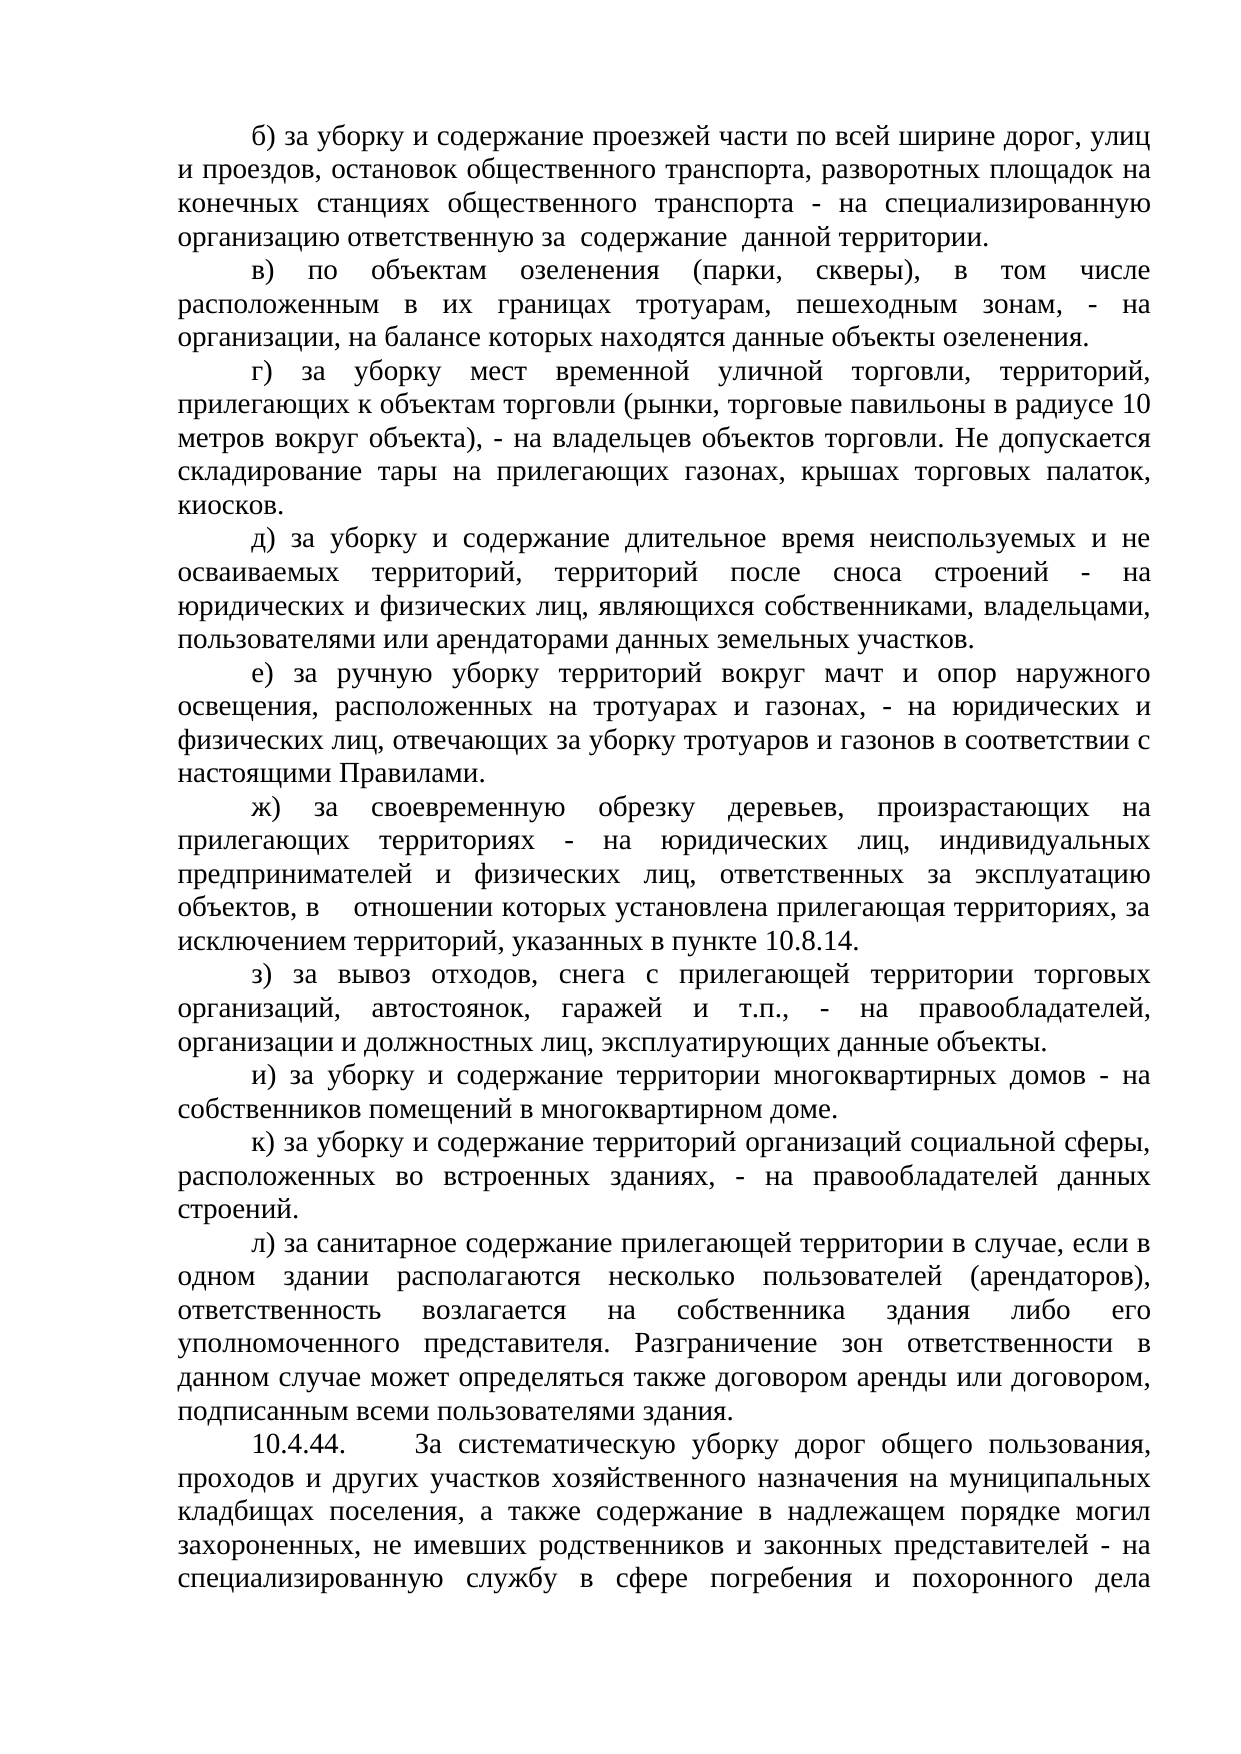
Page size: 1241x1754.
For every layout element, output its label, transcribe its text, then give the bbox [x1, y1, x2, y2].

text б) за уборку и содержание проезжей части по всей ширине дорог, улиц и проездов, остановок общественного транспорта, разворотных площадок на конечных станциях общественного транспорта - на специализированную организацию ответственную за содержание данной территории. [177, 118, 1152, 252]
text з) за вывоз отходов, снега с прилегающей территории торговых организаций, автостоянок, гаражей и т.п., - на правообладателей, организации и должностных лиц, эксплуатирующих данные объекты. [177, 957, 1152, 1057]
text л) за санитарное содержание прилегающей территории в случае, если в одном здании располагаются несколько пользователей (арендаторов), ответственность возлагается на собственника здания либо его уполномоченного представителя. Разграничение зон ответственности в данном случае может определяться также договором аренды или договором, подписанным всеми пользователями здания. [177, 1225, 1152, 1426]
text в) по объектам озеленения (парки, скверы), в том числе расположенным в их границах тротуарам, пешеходным зонам, - на организации, на балансе которых находятся данные объекты озеленения. [177, 252, 1152, 353]
text д) за уборку и содержание длительное время неиспользуемых и не осваиваемых территорий, территорий после сноса строений - на юридических и физических лиц, являющихся собственниками, владельцами, пользователями или арендаторами данных земельных участков. [177, 521, 1152, 655]
text к) за уборку и содержание территорий организаций социальной сферы, расположенных во встроенных зданиях, - на правообладателей данных строений. [177, 1124, 1152, 1225]
text г) за уборку мест временной уличной торговли, территорий, прилегающих к объектам торговли (рынки, торговые павильоны в радиусе 10 метров вокруг объекта), - на владельцев объектов торговли. Не допускается складирование тары на прилегающих газонах, крышах торговых палаток, киосков. [177, 353, 1152, 521]
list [177, 1426, 1152, 1594]
text ж) за своевременную обрезку деревьев, произрастающих на прилегающих территориях - на юридических лиц, индивидуальных предпринимателей и физических лиц, ответственных за эксплуатацию объектов, в отношении которых установлена прилегающая территориях, за исключением территорий, указанных в пункте 10.8.14. [177, 789, 1152, 957]
text и) за уборку и содержание территории многоквартирных домов - на собственников помещений в многоквартирном доме. [177, 1057, 1152, 1124]
text е) за ручную уборку территорий вокруг мачт и опор наружного освещения, расположенных на тротуарах и газонах, - на юридических и физических лиц, отвечающих за уборку тротуаров и газонов в соответствии с настоящими Правилами. [177, 655, 1152, 789]
